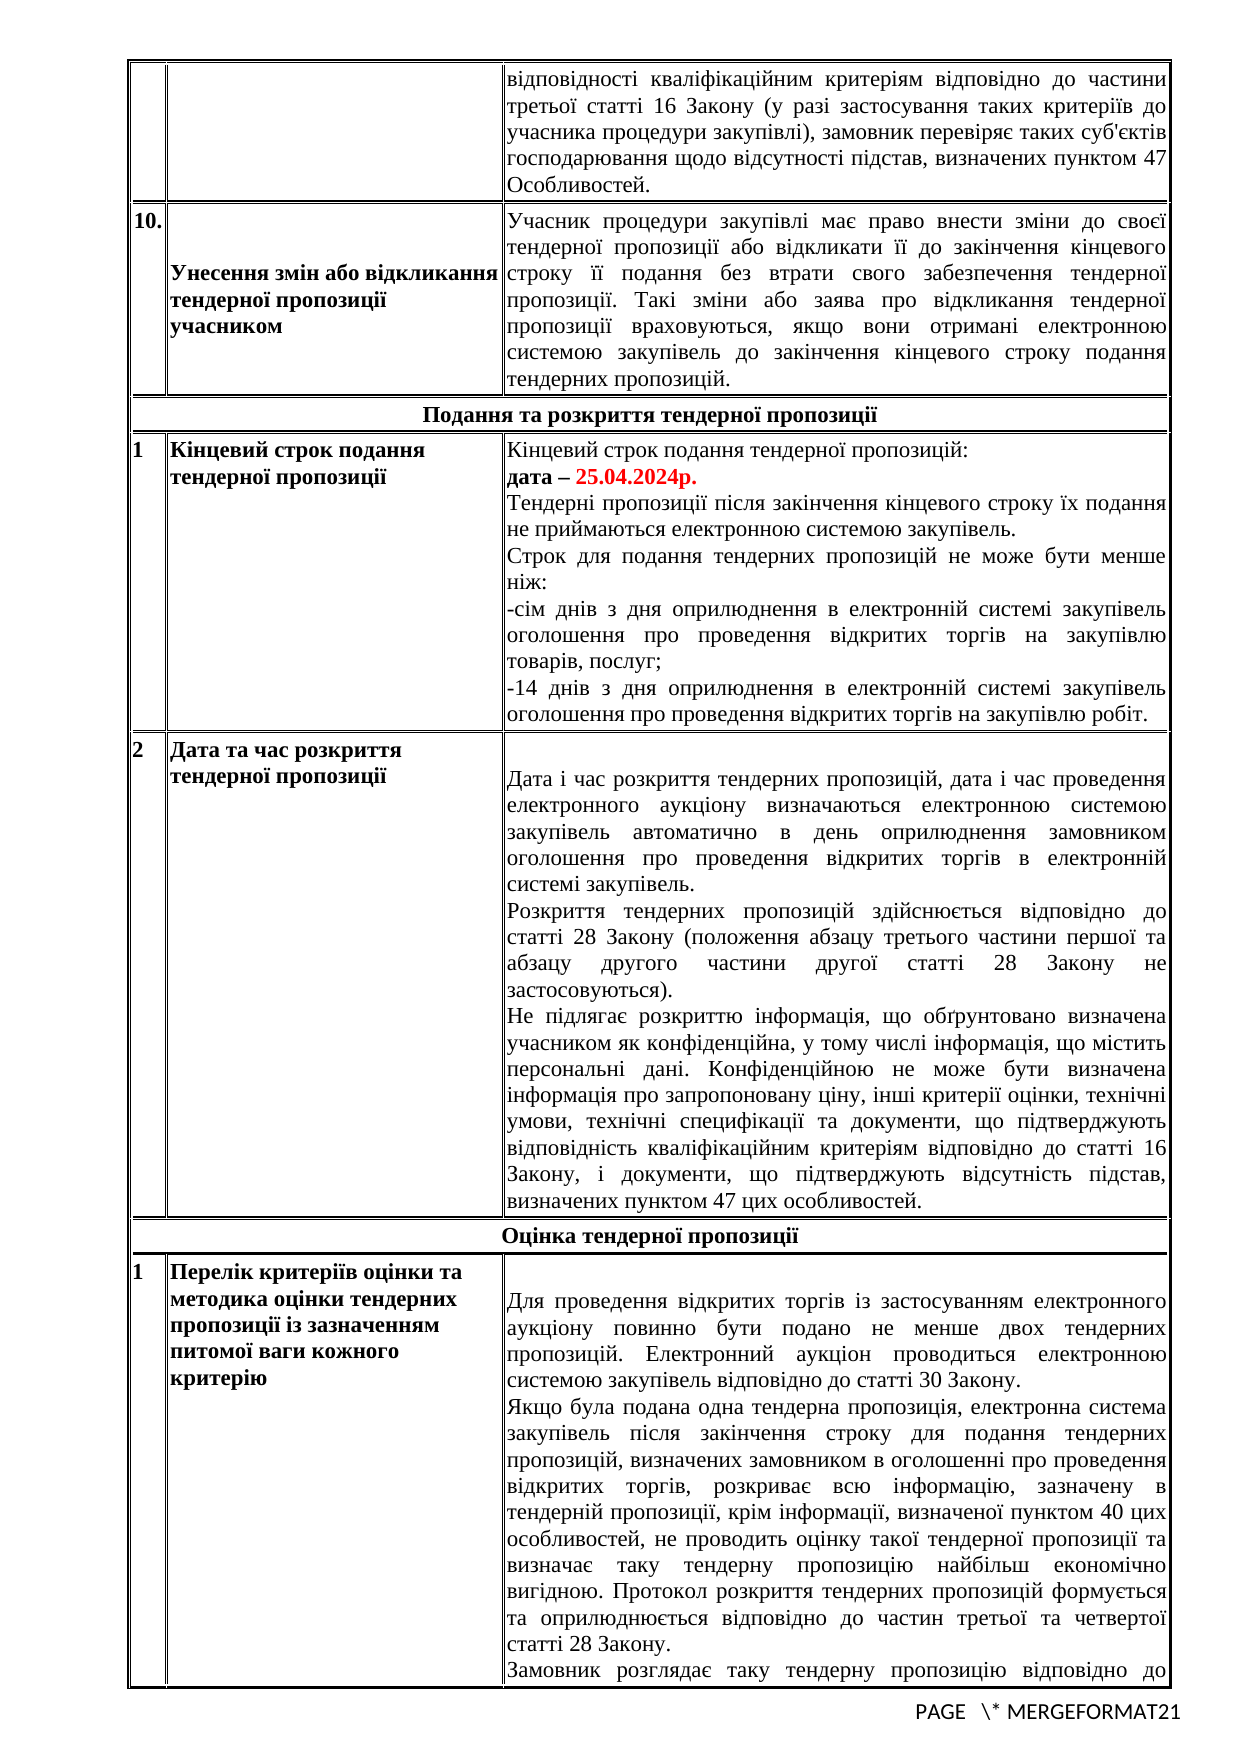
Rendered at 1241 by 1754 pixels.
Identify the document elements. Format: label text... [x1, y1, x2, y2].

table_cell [167, 1255, 503, 1686]
table_cell Унесення змін або відкликання тендерної пропозиції учасником [168, 204, 502, 394]
table_cell Дата і час розкриття тендерних пропозицій, дата і час проведення електронного аукціону визначаються електронною системою закупівель автоматично в день оприлюднення замовником оголошення про проведення відкритих торгів в електронній системі закупівель. Розкриття тендерних пропозицій здійснюється відповідно до статті 28 Закону (положення абзацу третього частини першої та абзацу другого частини другої статті 28 Закону не застосовуються). Не підлягає розкриттю інформація, що обґрунтовано визначена учасником як конфіденційна, у тому числі інформація, що містить персональні дані. Конфіденційною не може бути визначена інформація про запропоновану ціну, інші критерії оцінки, технічні умови, технічні специфікації та документи, що підтверджують відповідність кваліфікаційним критеріям відповідно до статті 16 Закону, і документи, що підтверджують відсутність підстав, визначених пунктом 47 цих особливостей. [505, 730, 1170, 1216]
table_cell Кінцевий строк подання тендерної пропозиції [168, 434, 502, 729]
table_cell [167, 63, 503, 200]
table_cell 10. [131, 200, 165, 394]
table_cell Оцінка тендерної пропозиції [131, 1216, 1170, 1252]
table_cell 1 [131, 430, 165, 729]
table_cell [504, 63, 1169, 200]
table_cell Учасник процедури закупівлі має право внести зміни до своєї тендерної пропозиції або відкликати її до закінчення кінцевого строку її подання без втрати свого забезпечення тендерної пропозиції. Такі зміни або заява про відкликання тендерної пропозиції враховуються, якщо вони отримані електронною системою закупівель до закінчення кінцевого строку подання тендерних пропозицій. [505, 200, 1170, 394]
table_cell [504, 1252, 1169, 1686]
table_cell Дата та час розкриття тендерної пропозиції [168, 733, 502, 1216]
table_cell Подання та розкриття тендерної пропозиції [131, 394, 1170, 430]
table_cell 1 [131, 1252, 167, 1686]
table_cell 8. [131, 63, 167, 200]
table_cell Кінцевий строк подання тендерної пропозицій: дата – 25.04.2024р. Тендерні пропозиції після закінчення кінцевого строку їх подання не приймаються електронною системою закупівель. Строк для подання тендерних пропозицій не може бути менше ніж: -сім днів з дня оприлюднення в електронній системі закупівель оголошення про проведення відкритих торгів на закупівлю товарів, послуг; -14 днів з дня оприлюднення в електронній системі закупівель оголошення про проведення відкритих торгів на закупівлю робіт. [505, 430, 1170, 729]
table_cell 2 [131, 730, 165, 1216]
